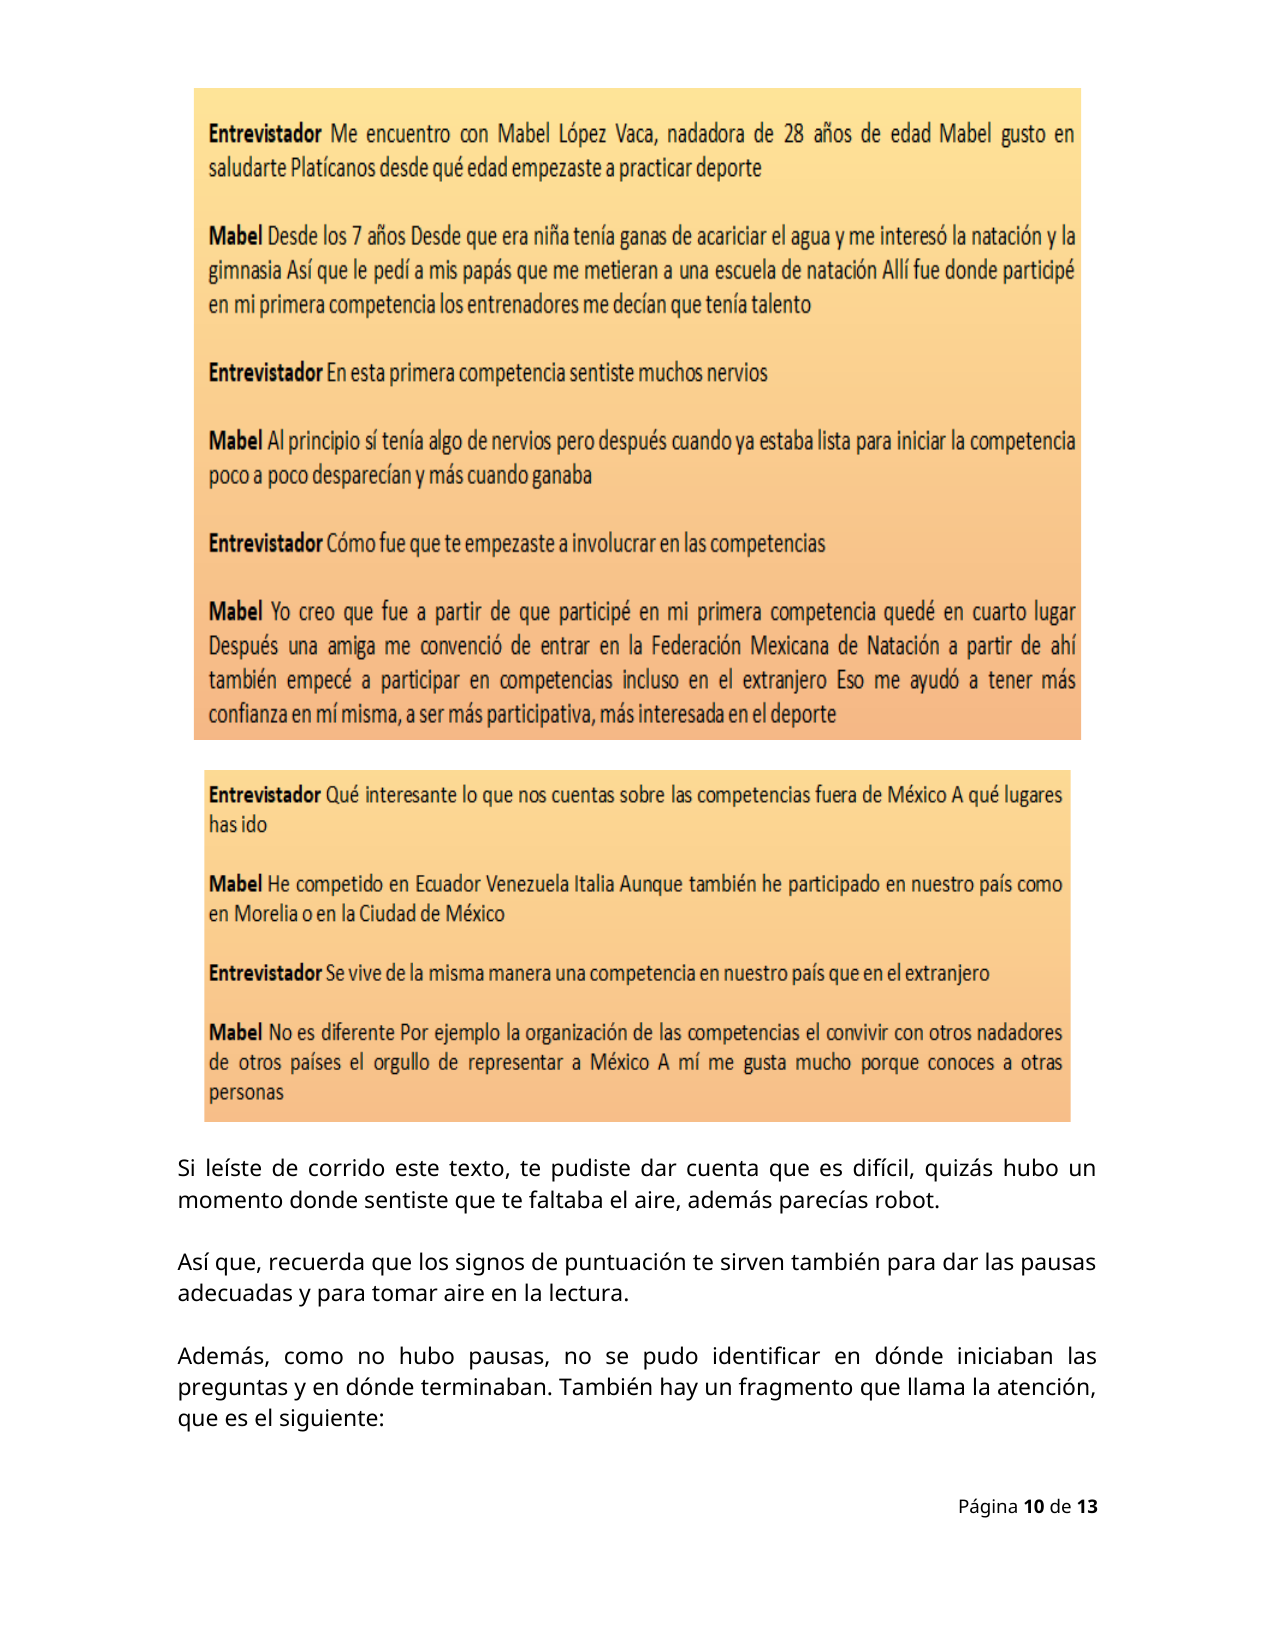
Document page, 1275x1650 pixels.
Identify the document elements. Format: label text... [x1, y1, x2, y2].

text Así que, recuerda que los signos de puntuación te sirven también para dar las pausas adecuadas y para tomar aire en la lectura. [177, 1246, 1098, 1309]
picture [193, 88, 1082, 740]
text Si leíste de corrido este texto, te pudiste dar cuenta que es difícil, quizás hubo un momento donde sentiste que te faltaba el aire, además parecías robot. [177, 1152, 1098, 1215]
picture [204, 770, 1071, 1122]
text Además, como no hubo pausas, no se pudo identificar en dónde iniciaban las preguntas y en dónde terminaban. También hay un fragmento que llama la atención, que es el siguiente: [177, 1340, 1098, 1434]
